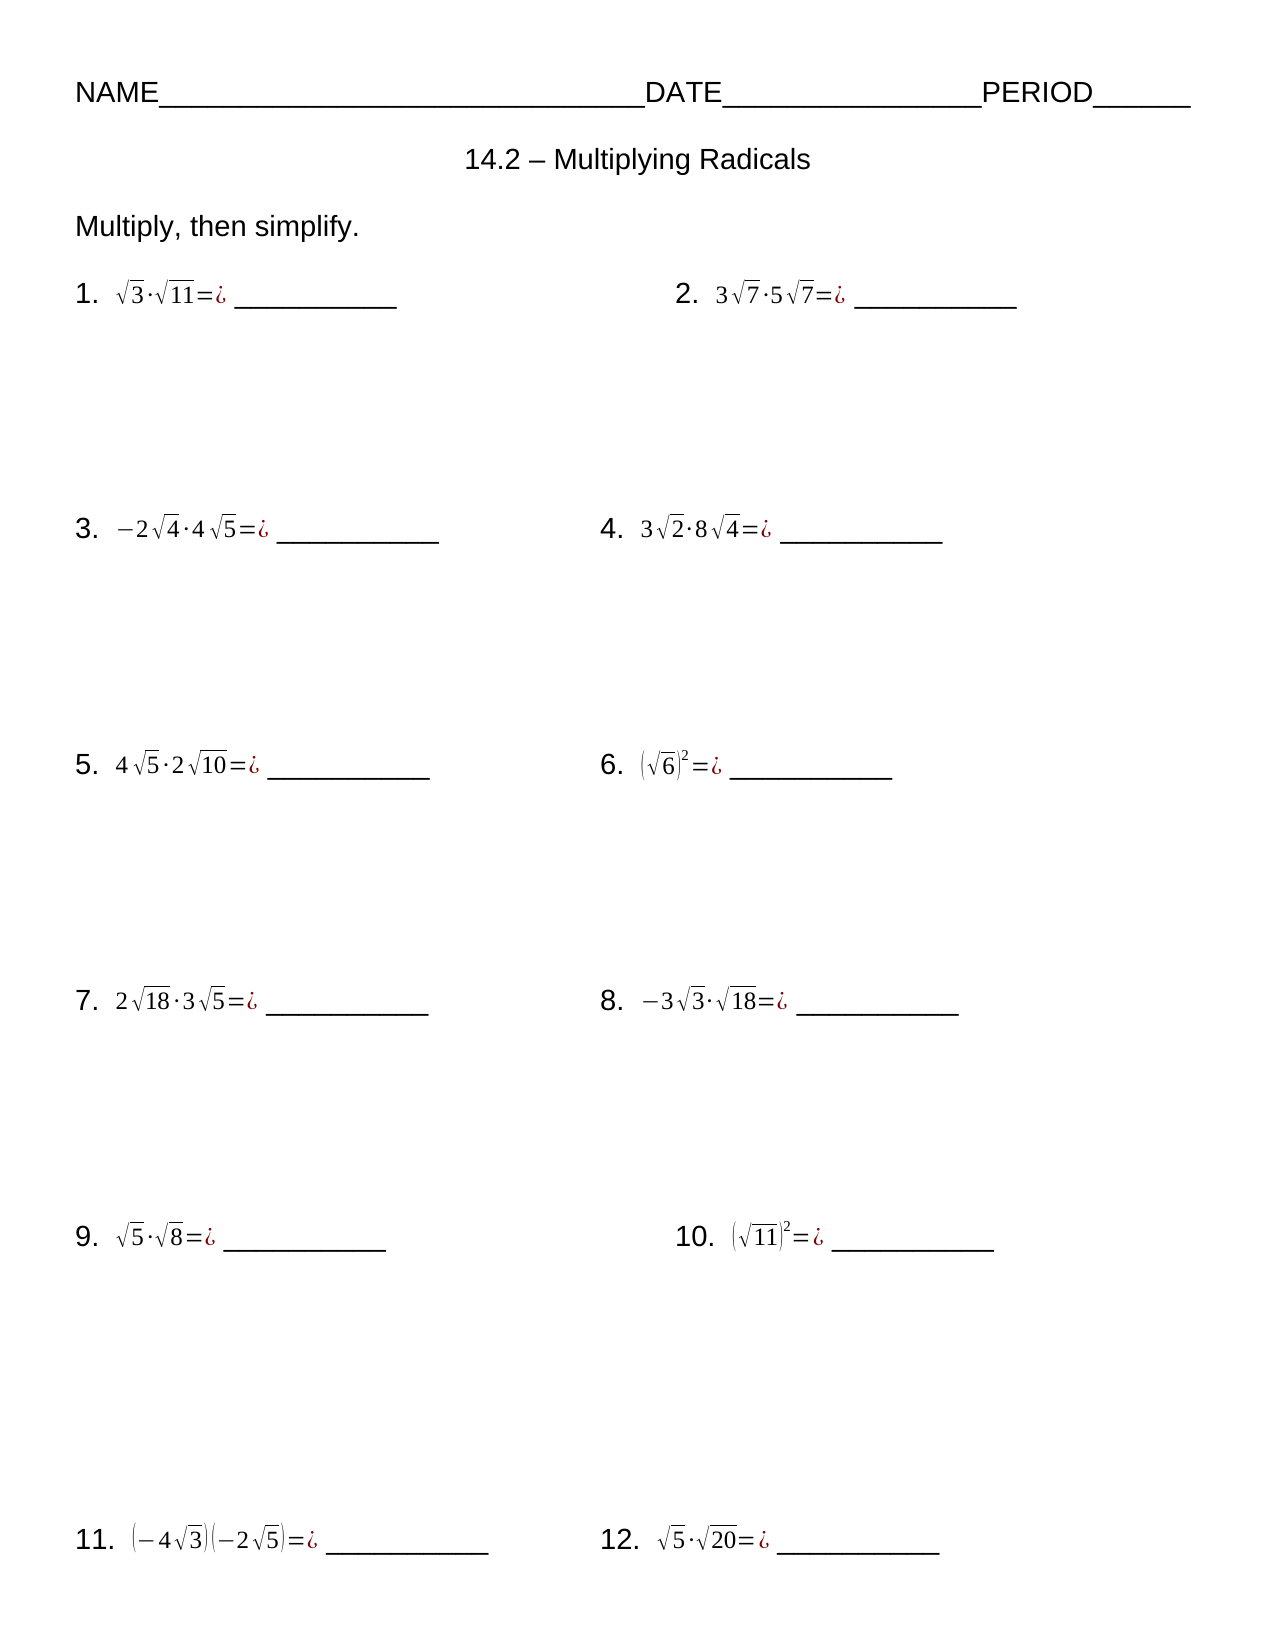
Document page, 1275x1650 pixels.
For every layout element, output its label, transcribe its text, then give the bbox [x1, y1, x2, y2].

text NAME______________________________DATE________________PERIOD______ [75, 75, 1200, 108]
text 7. __________ 8. __________ [75, 983, 1200, 1016]
text 1. __________ 2. __________ [75, 276, 1200, 310]
text 9. __________ 10. __________ [75, 1218, 1200, 1253]
text Multiply, then simplify. [75, 209, 1200, 243]
text 3. __________ 4. __________ [75, 511, 1200, 544]
text 14.2 – Multiplying Radicals [75, 142, 1200, 176]
text 11. __________ 12. __________ [75, 1522, 1200, 1555]
text 5. __________ 6. __________ [75, 746, 1200, 782]
